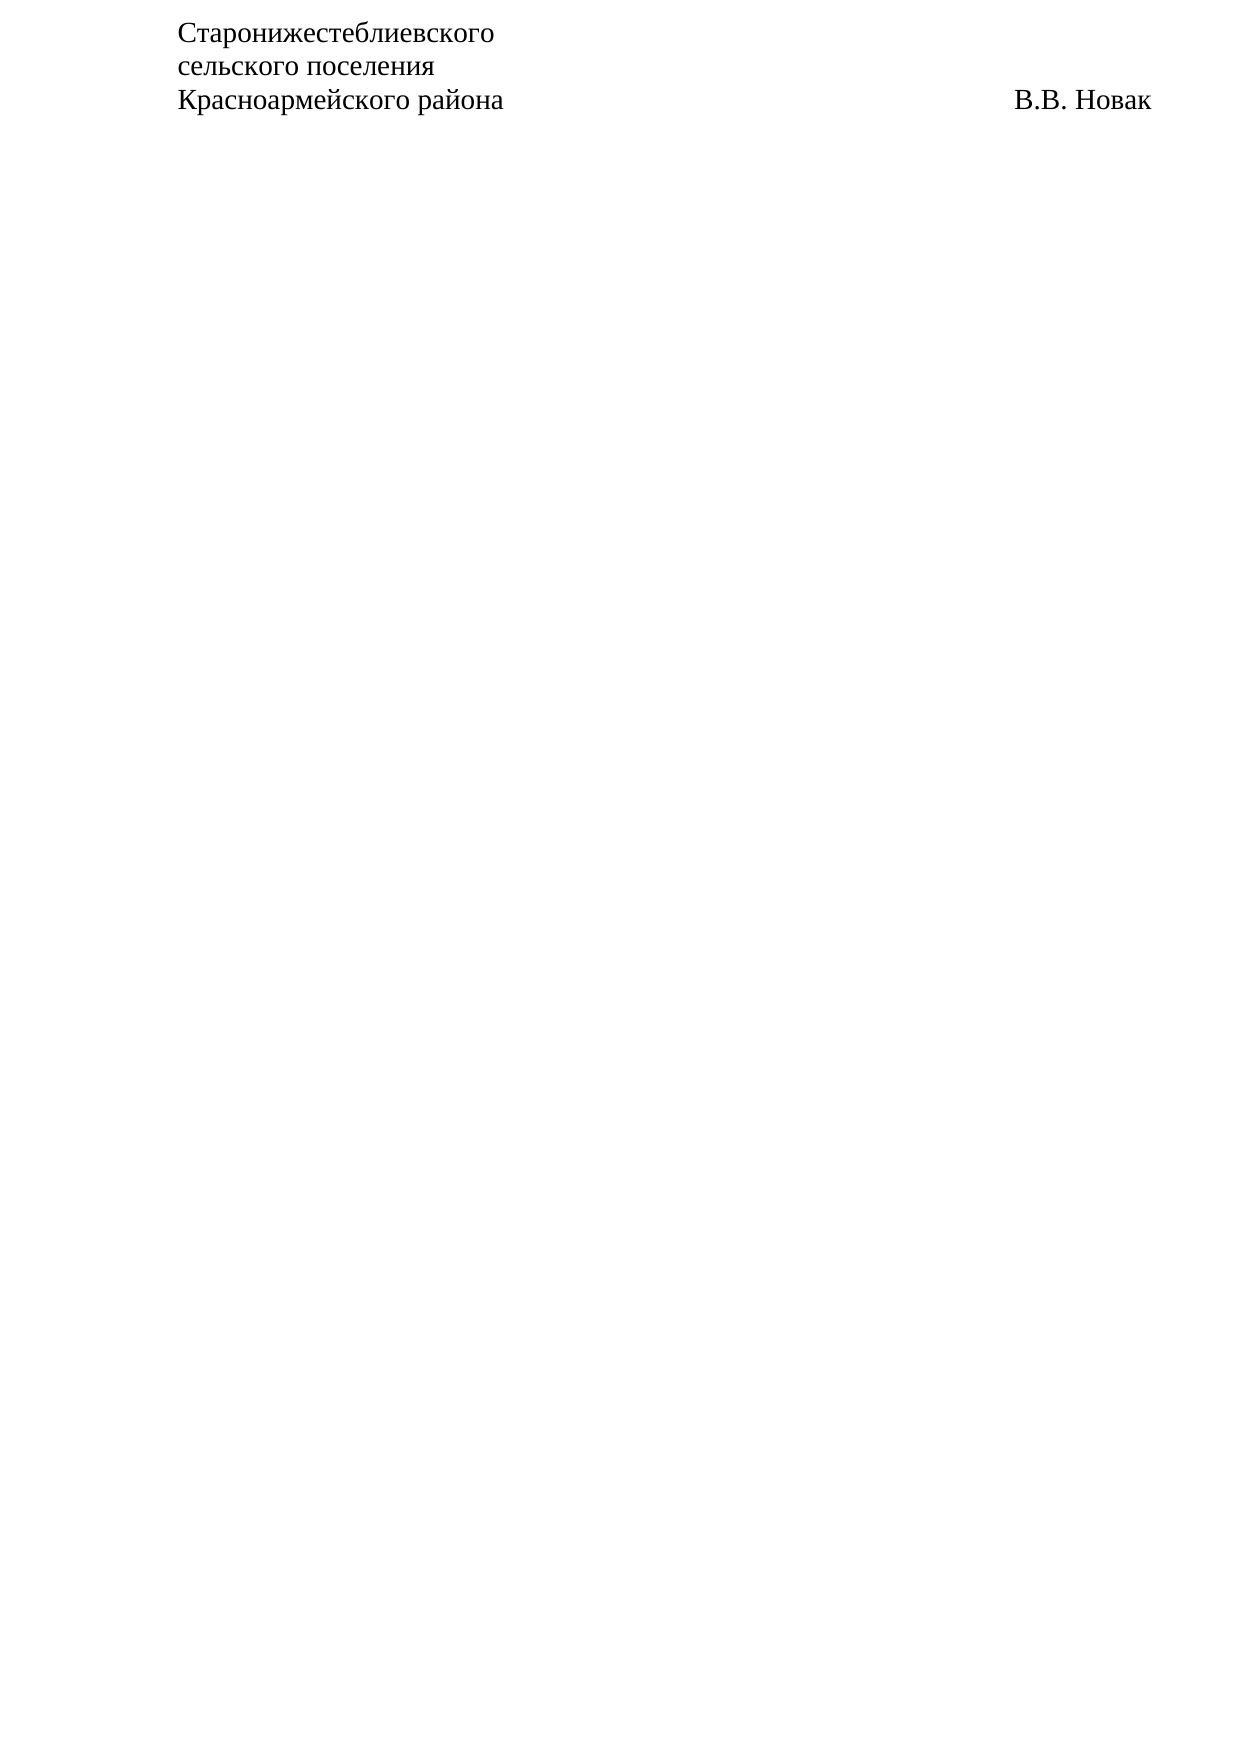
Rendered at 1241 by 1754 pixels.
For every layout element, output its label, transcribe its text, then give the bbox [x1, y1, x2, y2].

text Старонижестеблиевского [177, 15, 1181, 48]
text сельского поселения [177, 48, 1181, 82]
text Красноармейского района В.В. Новак [177, 82, 1181, 115]
